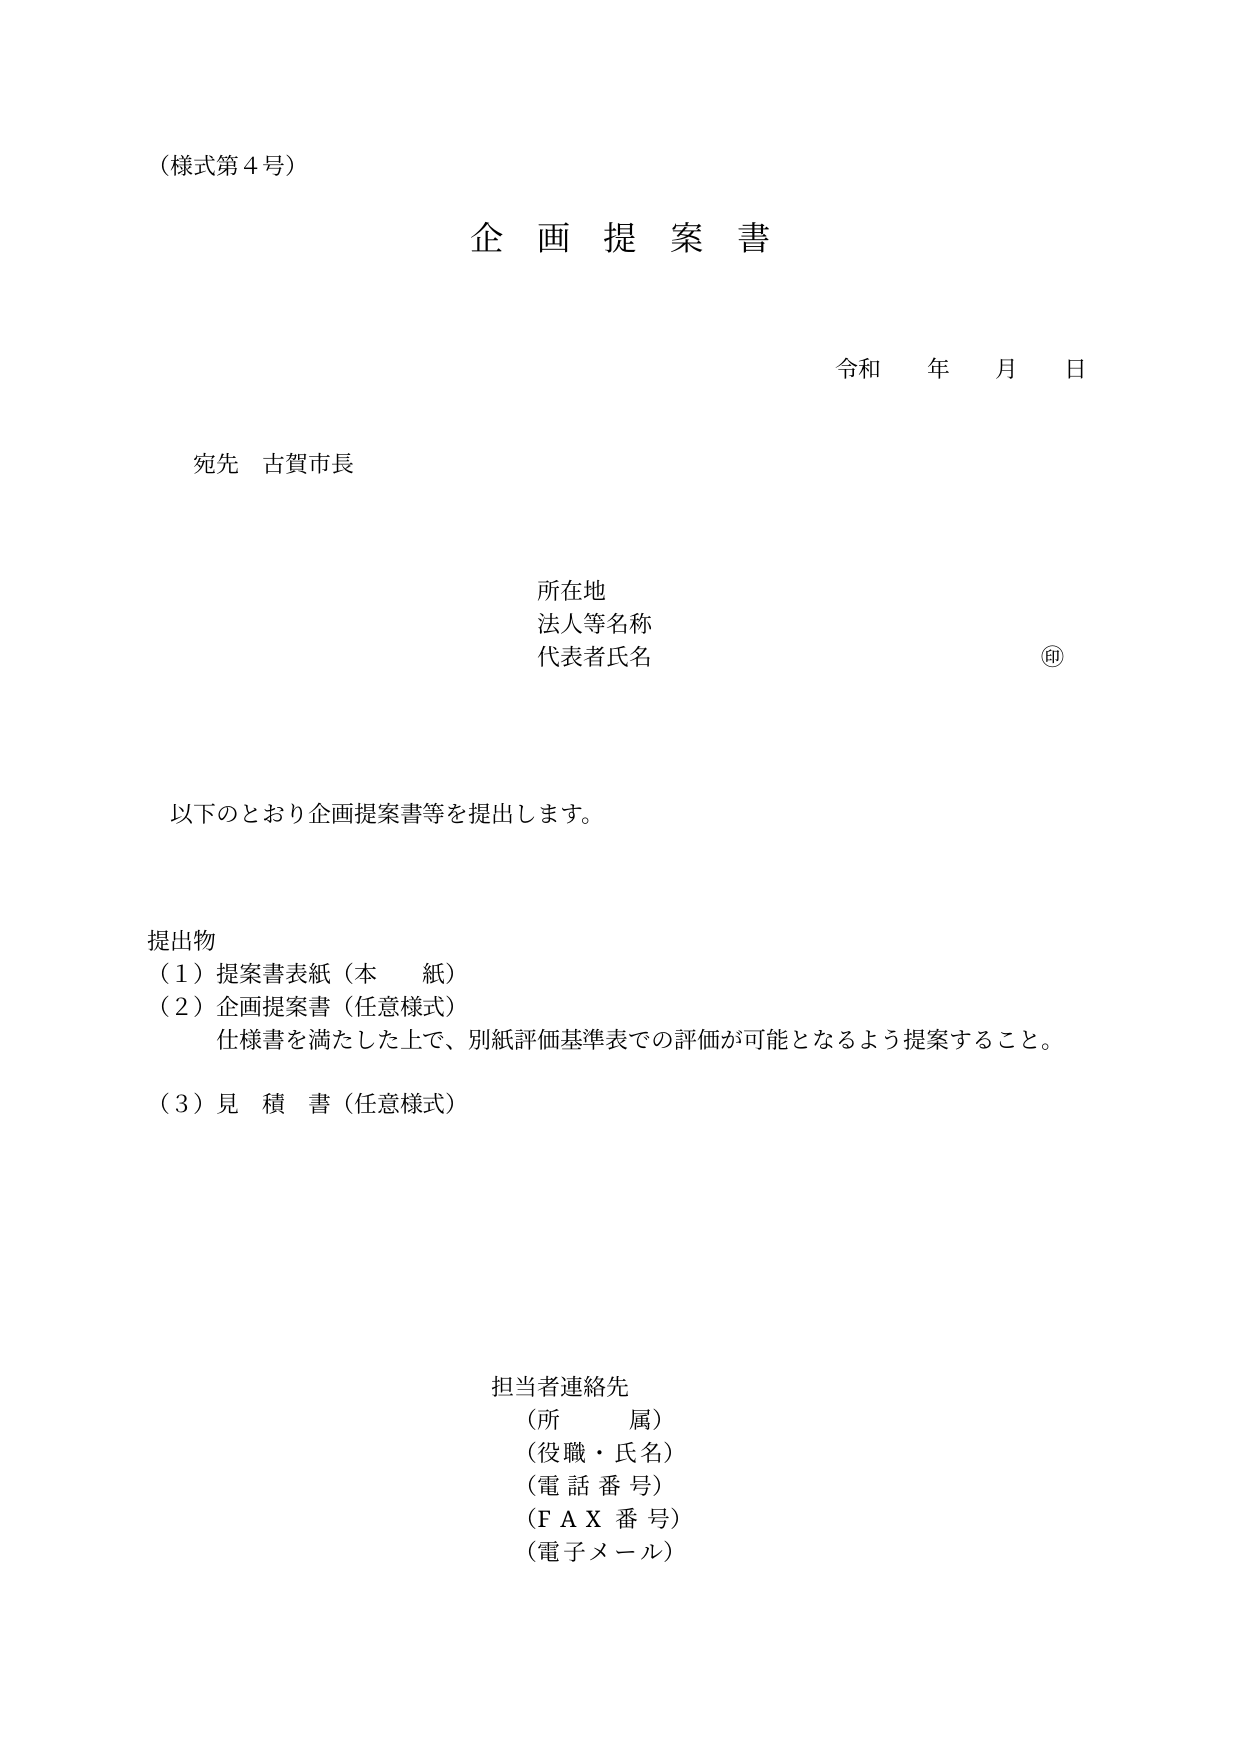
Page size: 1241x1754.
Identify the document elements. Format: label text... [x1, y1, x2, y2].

text （FAX番号） [148, 1501, 1092, 1534]
text 以下のとおり企画提案書等を提出します。 [148, 796, 1092, 829]
text 提出物 [148, 923, 1092, 956]
text 仕様書を満たした上で、別紙評価基準表での評価が可能となるよう提案すること。 [148, 1022, 1092, 1055]
text 代表者氏名 ㊞ [148, 638, 1092, 671]
text 宛先 古賀市長 [148, 446, 1092, 479]
text 所在地 [148, 573, 1092, 606]
text （１）提案書表紙（本 紙） [148, 956, 1092, 989]
text （様式第４号） [148, 148, 1092, 181]
text 法人等名称 [148, 606, 1092, 638]
text （２）企画提案書（任意様式） [148, 989, 1092, 1022]
text （所 属） [148, 1402, 1092, 1435]
text 企 画 提 案 書 [148, 212, 1092, 260]
text （電話番号） [148, 1468, 1092, 1501]
text （電子メール） [148, 1534, 1092, 1567]
text 令和 年 月 日 [148, 351, 1092, 383]
text （３）見 積 書（任意様式） [148, 1086, 1092, 1119]
text 担当者連絡先 [148, 1369, 1092, 1402]
text （役職・氏名） [148, 1435, 1092, 1468]
